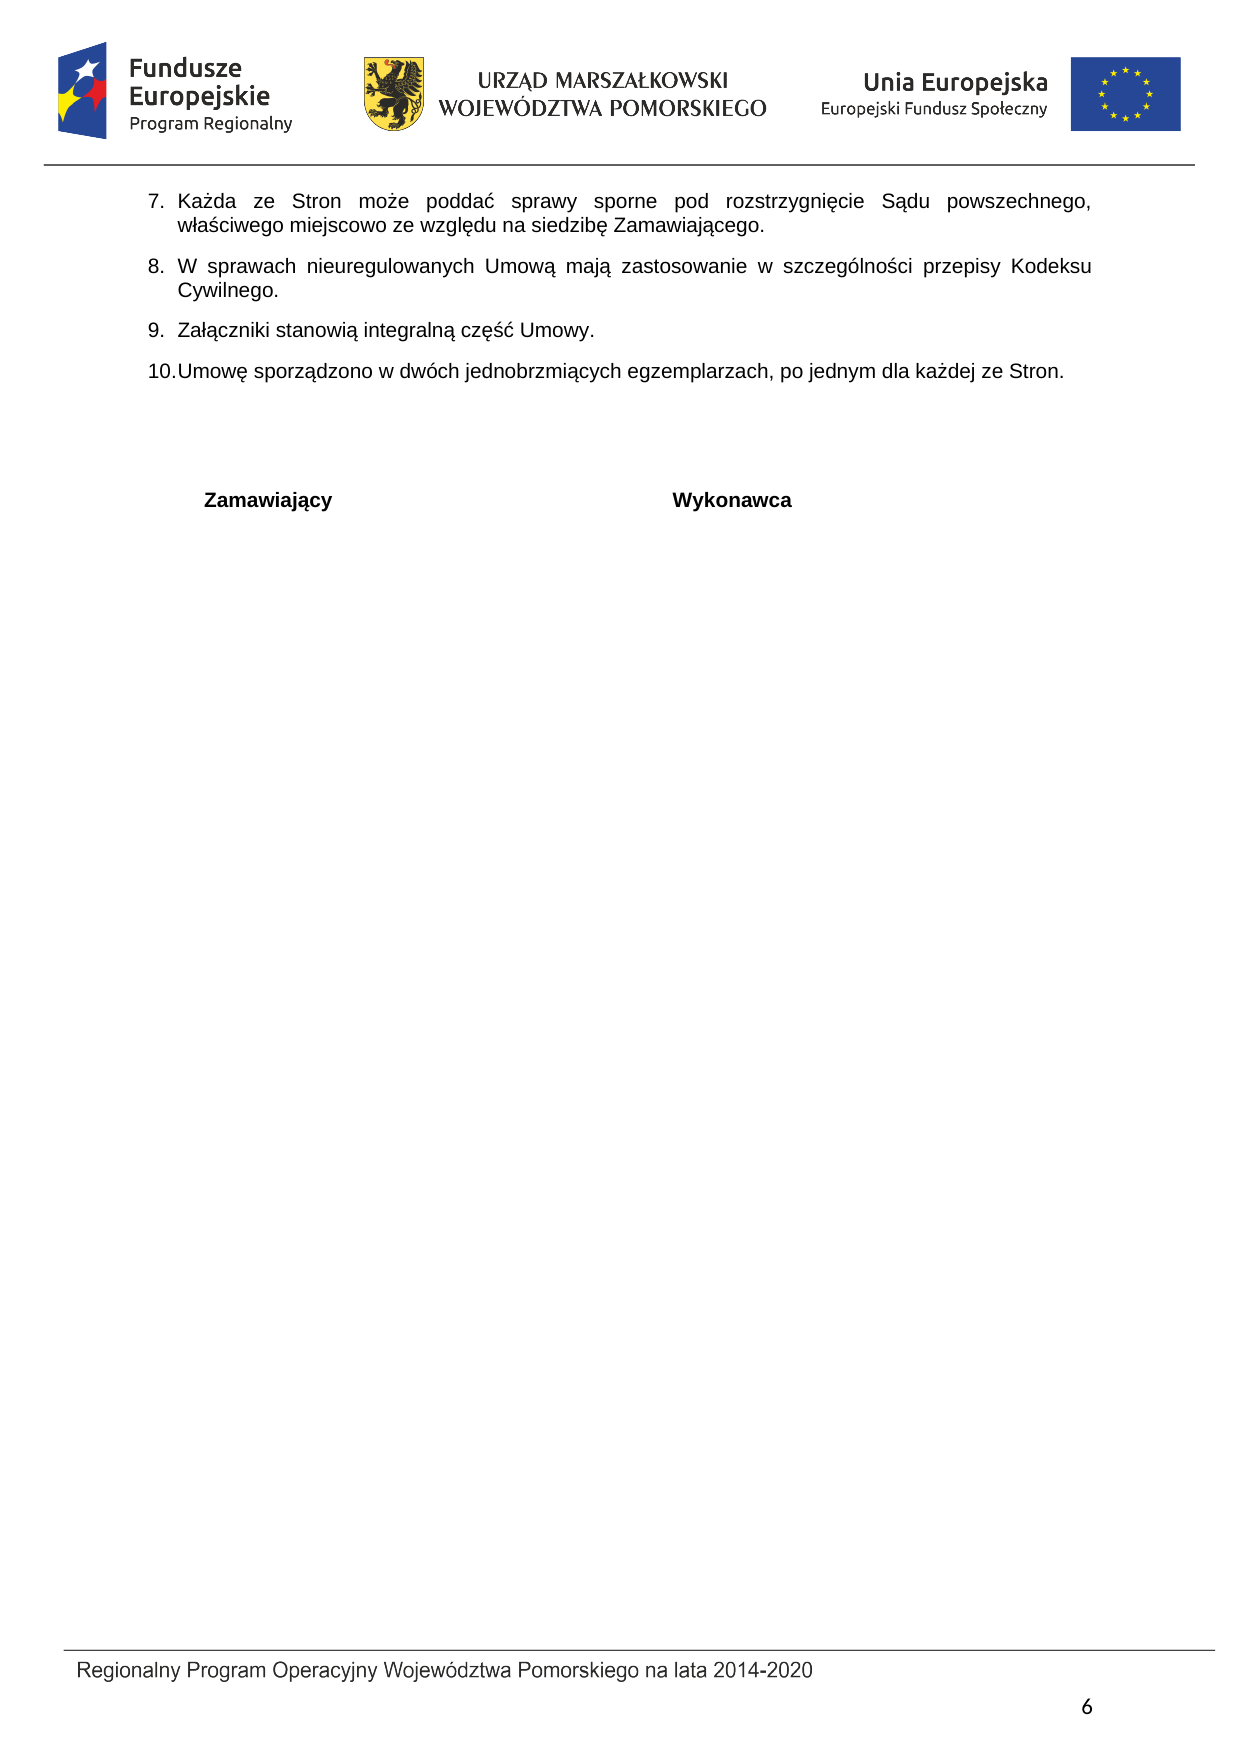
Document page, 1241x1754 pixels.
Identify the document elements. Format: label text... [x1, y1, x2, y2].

picture [63, 1649, 1216, 1682]
list Załączniki stanowią integralną część Umowy. [148, 318, 1092, 342]
list Każda ze Stron może poddać sprawy sporne pod rozstrzygnięcie Sądu powszechnego, właściwego miejscowo ze względu na siedzibę Zamawiającego. [148, 189, 1092, 237]
picture [43, 42, 1195, 166]
list Umowę sporządzono w dwóch jednobrzmiących egzemplarzach, po jednym dla każdej ze Stron. [148, 359, 1092, 383]
text Zamawiający Wykonawca [204, 488, 1058, 539]
list W sprawach nieuregulowanych Umową mają zastosowanie w szczególności przepisy Kodeksu Cywilnego. [148, 253, 1092, 301]
